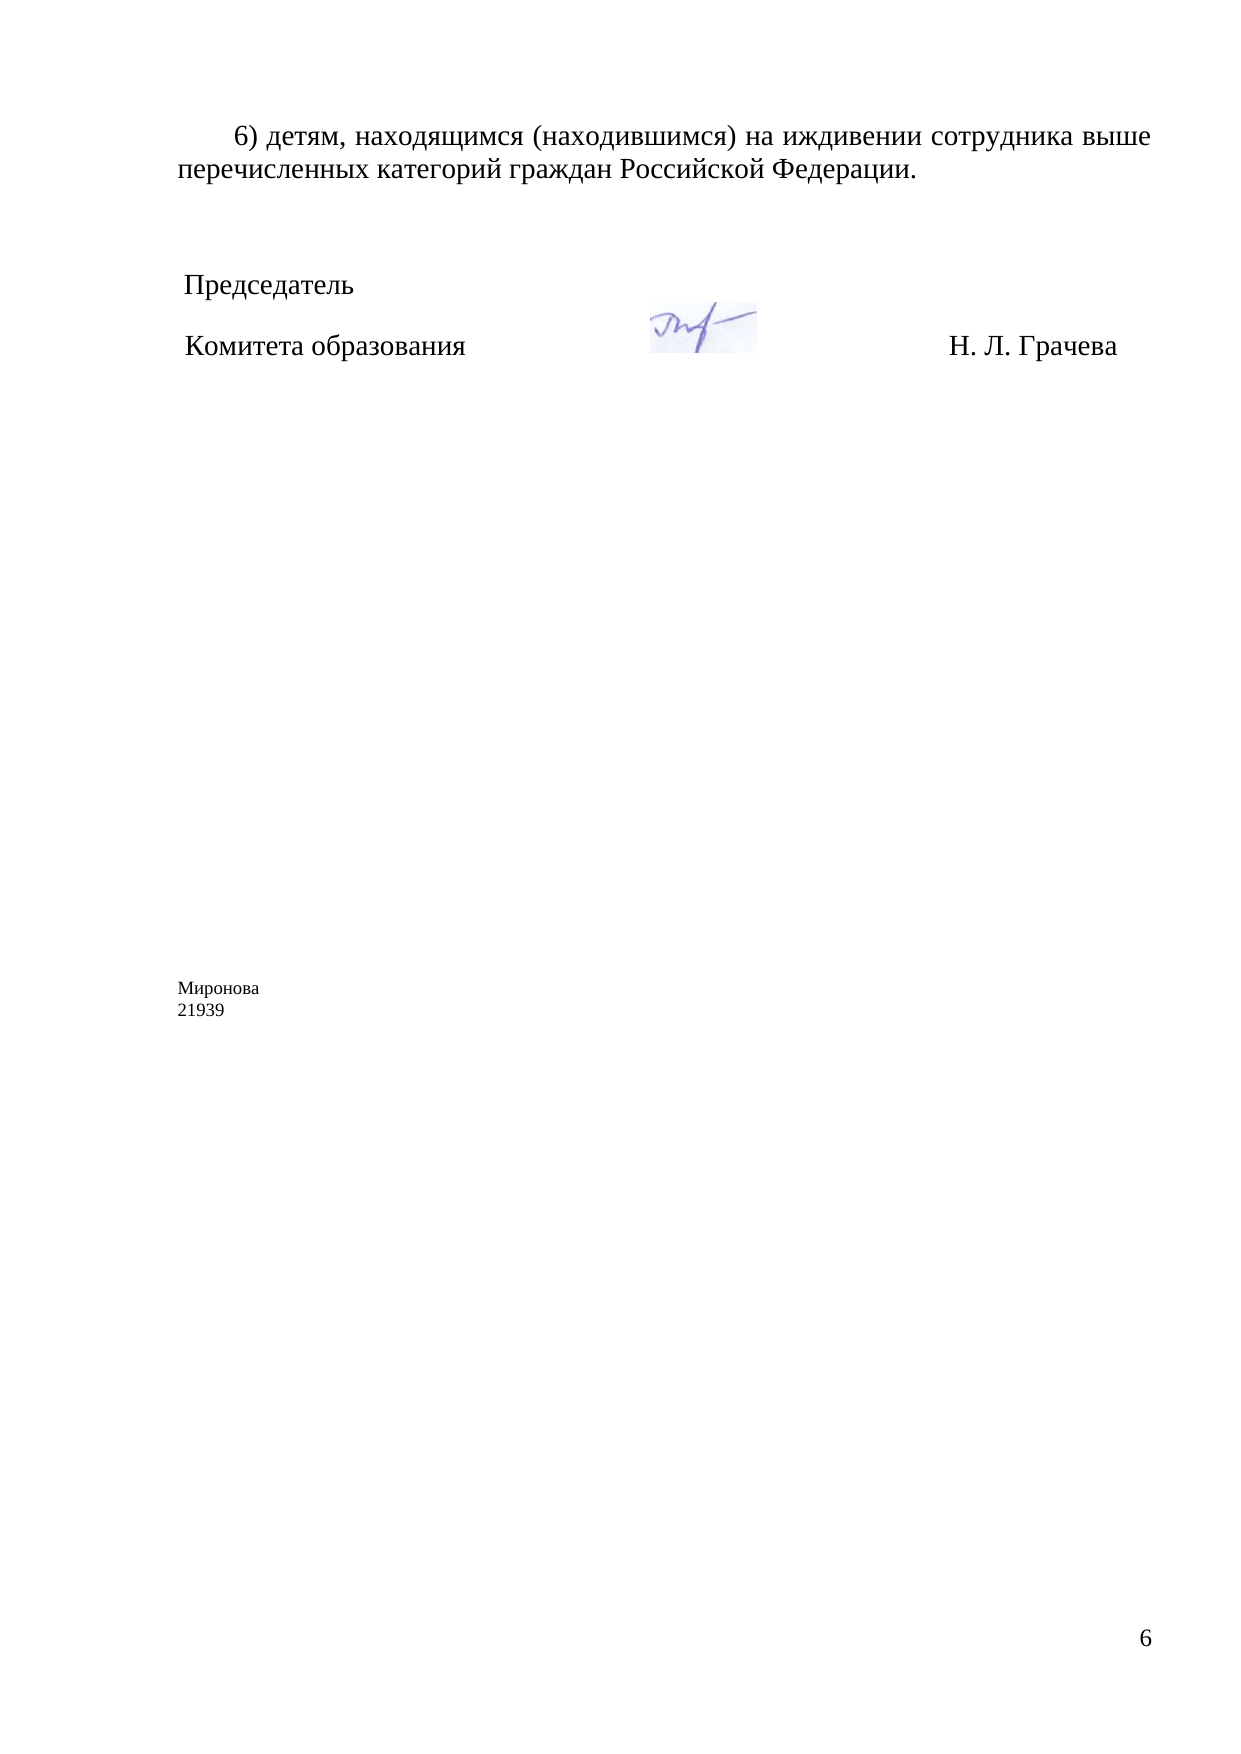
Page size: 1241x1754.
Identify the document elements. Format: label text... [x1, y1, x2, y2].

text Председатель [177, 267, 1152, 300]
text Миронова [177, 977, 1152, 998]
text Комитета образования Н. Л. Грачева [177, 300, 1152, 361]
text 6) детям, находящимся (находившимся) на иждивении сотрудника выше перечисленных категорий граждан Российской Федерации. [177, 118, 1152, 185]
text 21939 [177, 998, 1152, 1020]
picture [650, 302, 757, 353]
